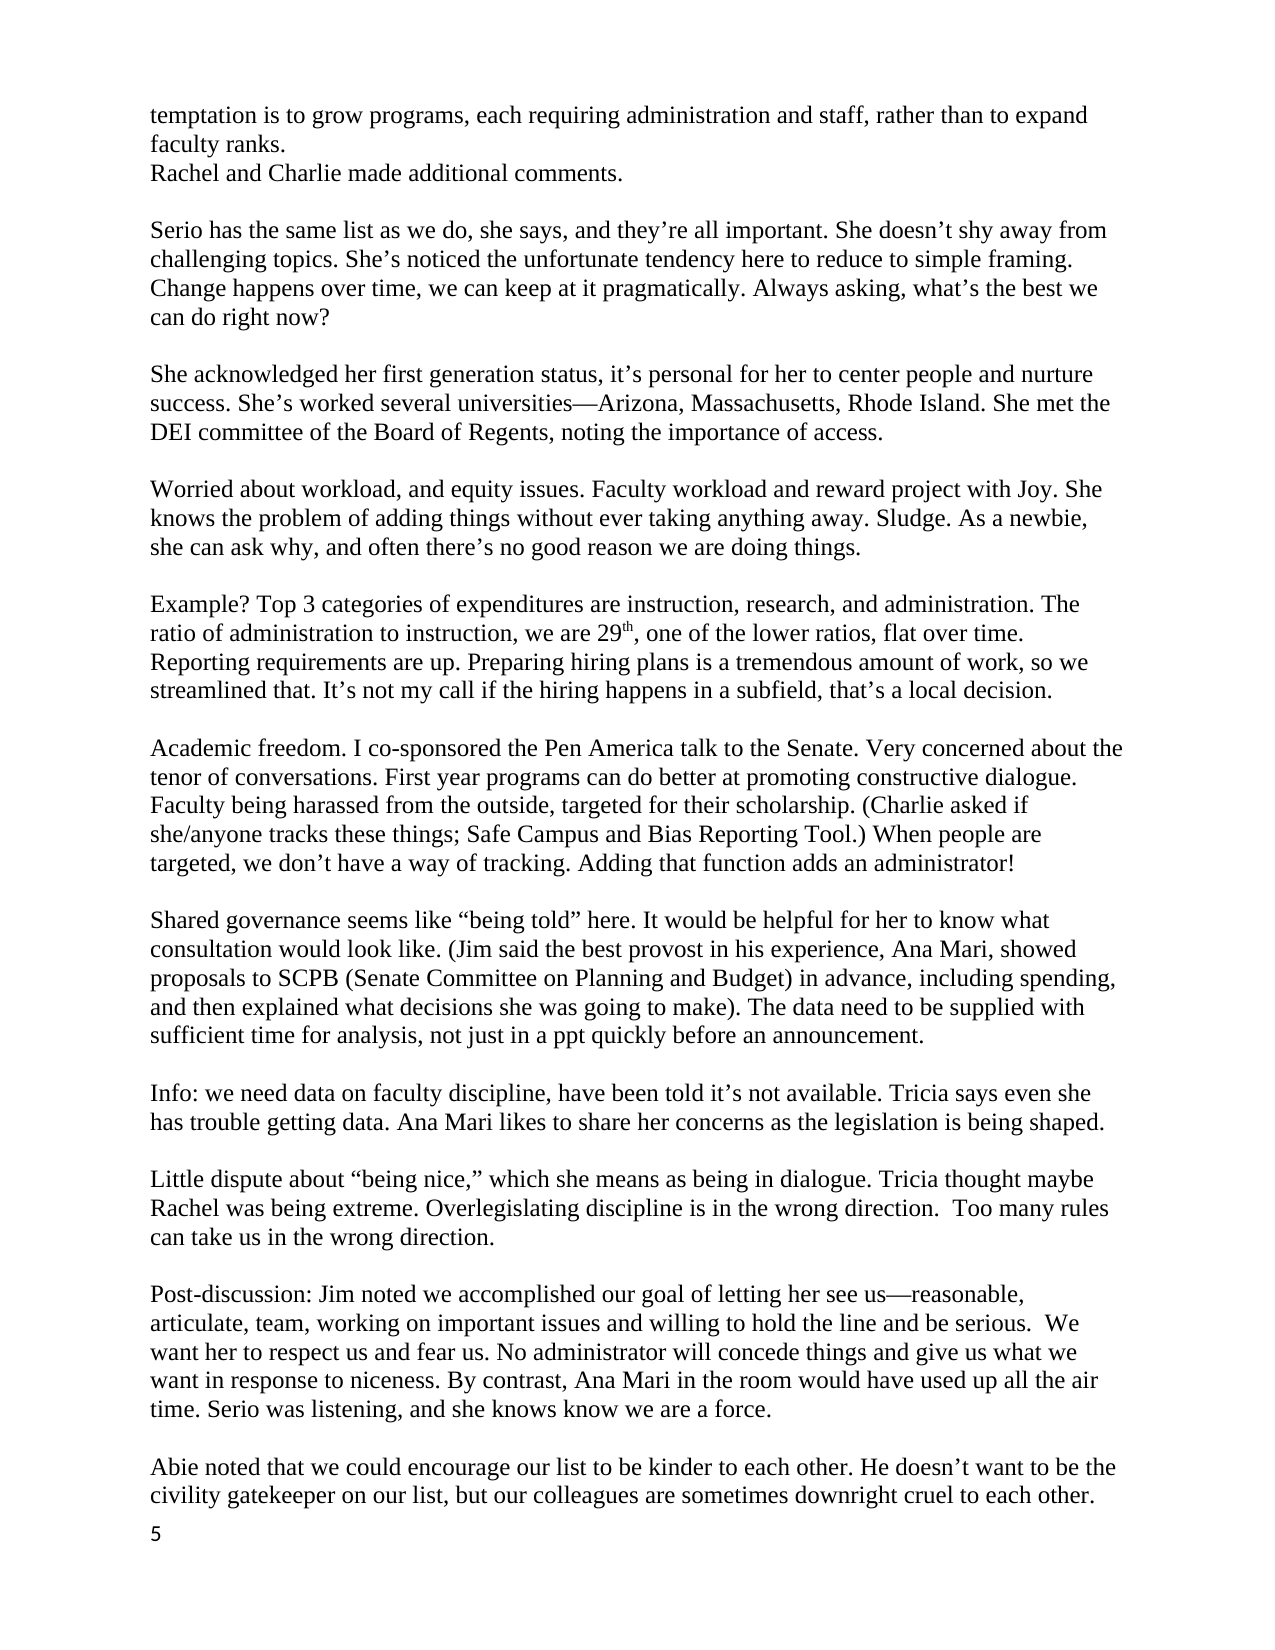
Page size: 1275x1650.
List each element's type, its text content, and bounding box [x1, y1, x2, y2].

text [150, 100, 1125, 158]
text She acknowledged her first generation status, it’s personal for her to center people and nurture success. She’s worked several universities—Arizona, Massachusetts, Rhode Island. She met the DEI committee of the Board of Regents, noting the importance of access. [150, 359, 1125, 445]
text Academic freedom. I co-sponsored the Pen America talk to the Senate. Very concerned about the tenor of conversations. First year programs can do better at promoting constructive dialogue. Faculty being harassed from the outside, targeted for their scholarship. (Charlie asked if she/anyone tracks these things; Safe Campus and Bias Reporting Tool.) When people are targeted, we don’t have a way of tracking. Adding that function adds an administrator! [150, 733, 1125, 877]
text Serio has the same list as we do, she says, and they’re all important. She doesn’t shy away from challenging topics. She’s noticed the unfortunate tendency here to reduce to simple framing. Change happens over time, we can keep at it pragmatically. Always asking, what’s the best we can do right now? [150, 215, 1125, 330]
text Post-discussion: Jim noted we accomplished our goal of letting her see us—reasonable, articulate, team, working on important issues and willing to hold the line and be serious. We want her to respect us and fear us. No administrator will concede things and give us what we want in response to niceness. By contrast, Ana Mari in the room would have used up all the air time. Serio was listening, and she knows know we are a force. [150, 1279, 1125, 1423]
text Rachel and Charlie made additional comments. [150, 158, 1125, 187]
text Info: we need data on faculty discipline, have been told it’s not available. Tricia says even she has trouble getting data. Ana Mari likes to share her concerns as the legislation is being shaped. [150, 1078, 1125, 1135]
text Worried about workload, and equity issues. Faculty workload and reward project with Joy. She knows the problem of adding things without ever taking anything away. Sludge. As a newbie, she can ask why, and often there’s no good reason we are doing things. [150, 474, 1125, 560]
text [150, 1452, 1125, 1509]
text Little dispute about “being nice,” which she means as being in dialogue. Tricia thought maybe Rachel was being extreme. Overlegislating discipline is in the wrong direction. Too many rules can take us in the wrong direction. [150, 1164, 1125, 1250]
text Shared governance seems like “being told” here. It would be helpful for her to know what consultation would look like. (Jim said the best provost in his experience, Ana Mari, showed proposals to SCPB (Senate Committee on Planning and Budget) in advance, including spending, and then explained what decisions she was going to make). The data need to be supplied with sufficient time for analysis, not just in a ppt quickly before an announcement. [150, 905, 1125, 1049]
text Example? Top 3 categories of expenditures are instruction, research, and administration. The ratio of administration to instruction, we are 29th, one of the lower ratios, flat over time. Reporting requirements are up. Preparing hiring plans is a tremendous amount of work, so we streamlined that. It’s not my call if the hiring happens in a subfield, that’s a local decision. [150, 589, 1125, 704]
